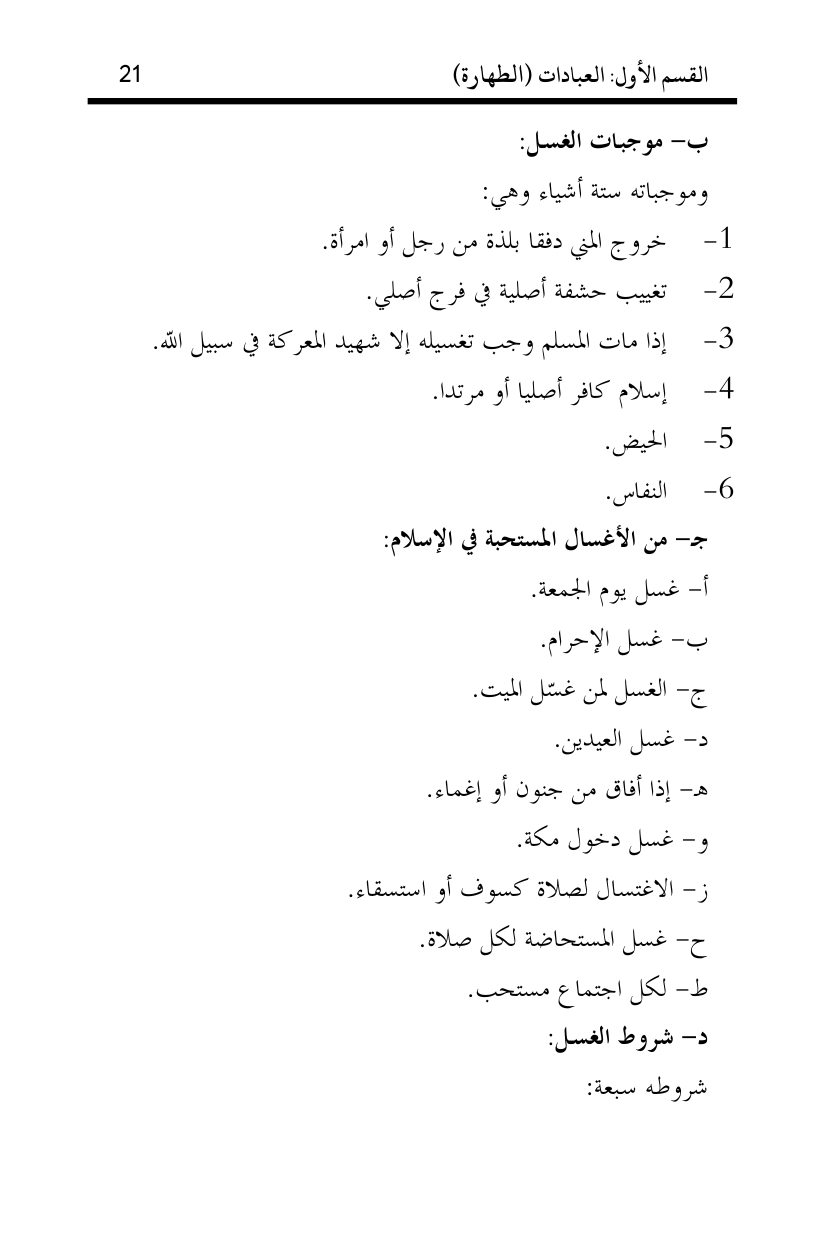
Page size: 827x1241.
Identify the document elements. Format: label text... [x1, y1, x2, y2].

list إذا مات المسلم وجب تغسيله إلا شهيد المعركة في سبيل اللّه. [89, 317, 703, 367]
list النفاس. [89, 467, 703, 517]
text ج- الغسل لمن غسّل الميت. [89, 665, 738, 715]
text أ- غسل يوم الجمعة. [89, 565, 738, 615]
text ب- غسل الإحرام. [89, 615, 738, 665]
text وموجباته ستة أشياء وهي: [89, 167, 738, 217]
text ز- الاغتسال لصلاة كسوف أو استسقاء. [89, 865, 738, 915]
text هـ- إذا أفاق من جنون أو إغماء. [89, 765, 738, 815]
text ط- لكل اجتماع مستحب. [89, 965, 738, 1015]
list تغييب حشفة أصلية في فرج أصلي. [89, 267, 703, 317]
list الحيض. [89, 417, 703, 467]
text د- غسل العيدين. [89, 715, 738, 765]
text ح- غسل المستحاضة لكل صلاة. [89, 915, 738, 965]
text د- شروط الغسـل: [89, 1015, 738, 1063]
text و- غسل دخول مكة. [89, 815, 738, 865]
list خروج المني دفقا بلذة من رجل أو امرأة. [89, 217, 703, 267]
text شروطـه سـبعة: [89, 1063, 738, 1113]
list إسلام كافر أصليا أو مرتدا. [89, 367, 703, 417]
text ب- موجبـات الغسـل: [89, 119, 738, 167]
text جـ- من الأغسال المستحبة في الإسلام: [89, 517, 738, 565]
